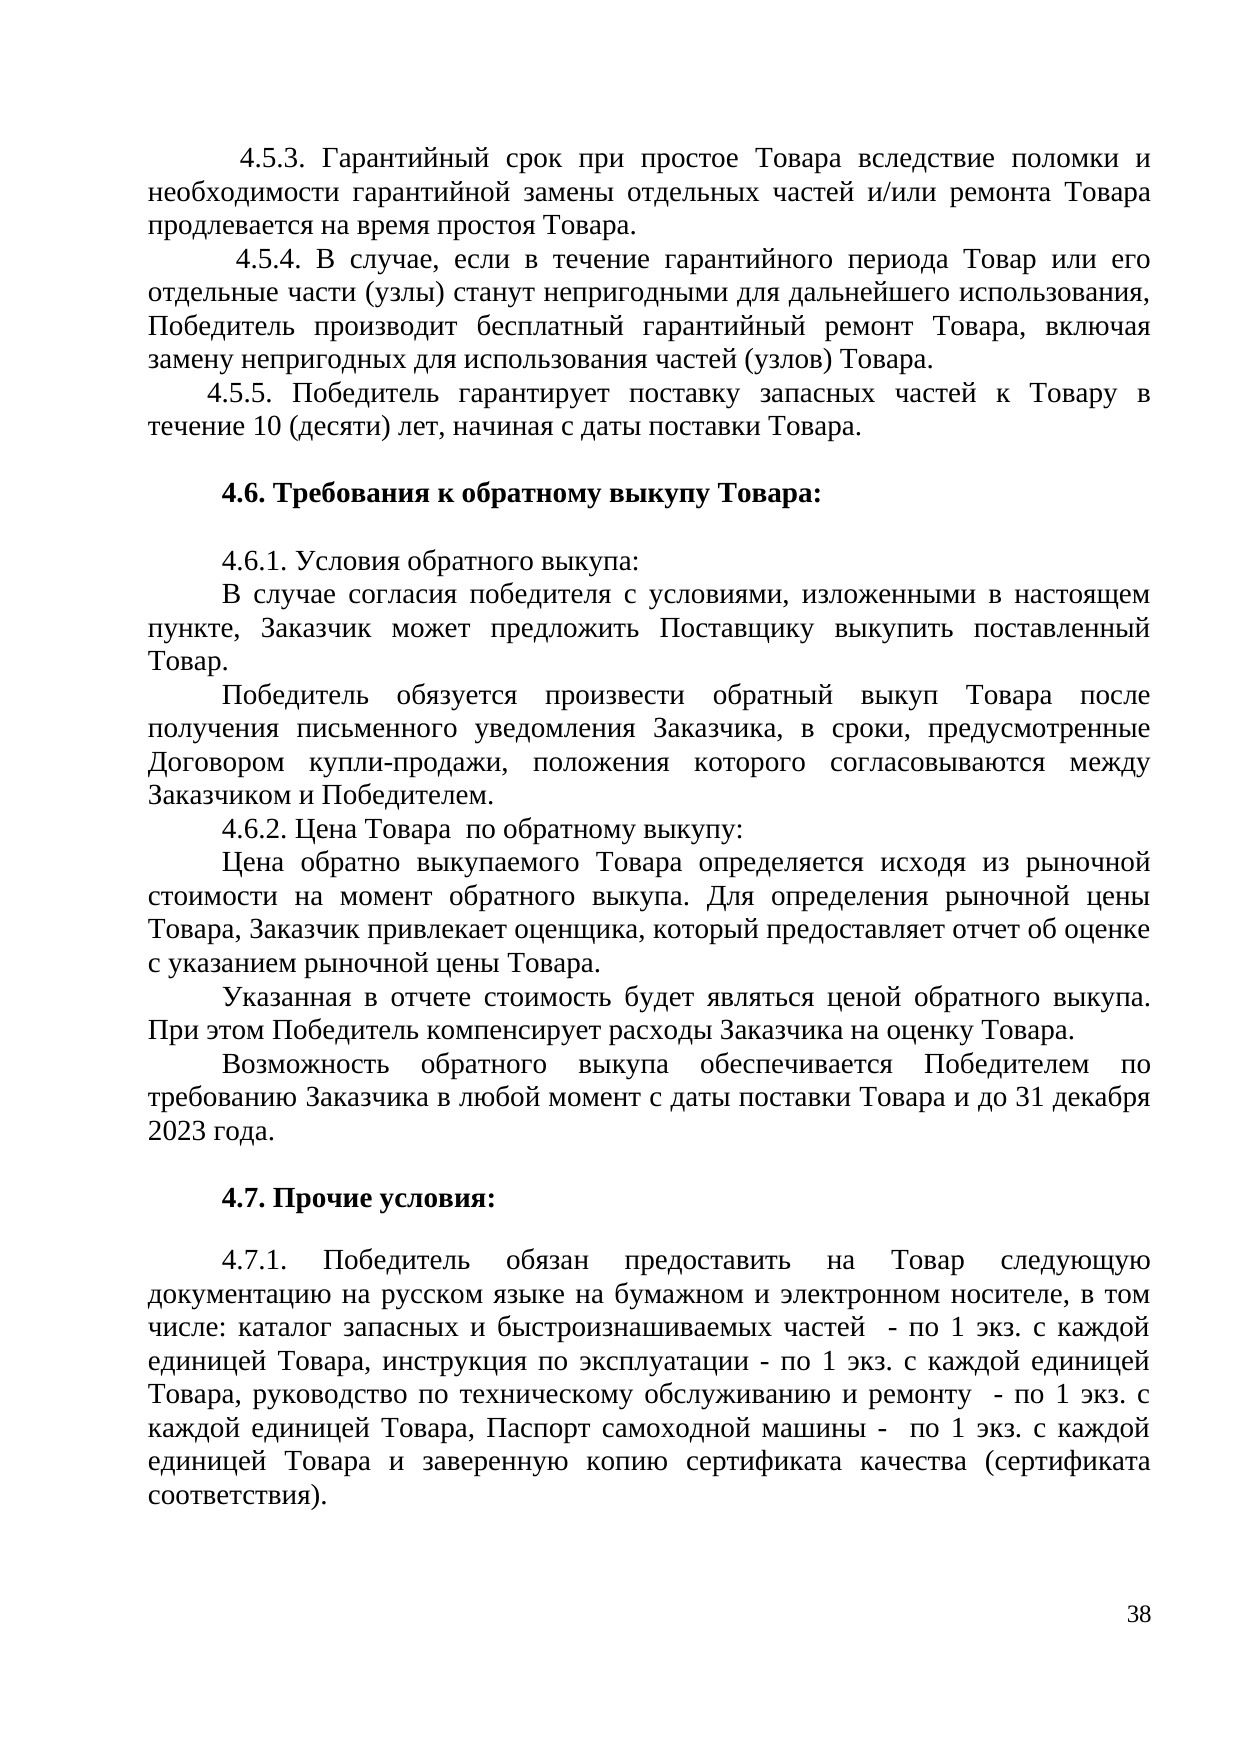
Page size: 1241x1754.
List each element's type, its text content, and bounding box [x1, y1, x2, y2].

text 4.7.1. Победитель обязан предоставить на Товар следующую документацию на русском языке на бумажном и электронном носителе, в том числе: каталог запасных и быстроизнашиваемых частей - по 1 экз. с каждой единицей Товара, инструкция по эксплуатации - по 1 экз. с каждой единицей Товара, руководство по техническому обслуживанию и ремонту - по 1 экз. с каждой единицей Товара, Паспорт самоходной машины - по 1 экз. с каждой единицей Товара и заверенную копию сертификата качества (сертификата соответствия). [148, 1242, 1152, 1511]
text 4.6.2. Цена Товара по обратному выкупу: [148, 811, 1152, 844]
text 4.6.1. Условия обратного выкупа: [148, 543, 1152, 576]
text Возможность обратного выкупа обеспечивается Победителем по требованию Заказчика в любой момент с даты поставки Товара и до 31 декабря 2023 года. [148, 1046, 1152, 1146]
text Победитель обязуется произвести обратный выкуп Товара после получения письменного уведомления Заказчика, в сроки, предусмотренные Договором купли-продажи, положения которого согласовываются между Заказчиком и Победителем. [148, 677, 1152, 811]
text 4.6. Требования к обратному выкупу Товара: [148, 476, 1152, 509]
text 4.5.4. В случае, если в течение гарантийного периода Товар или его отдельные части (узлы) станут непригодными для дальнейшего использования, Победитель производит бесплатный гарантийный ремонт Товара, включая замену непригодных для использования частей (узлов) Товара. [148, 241, 1152, 375]
text Указанная в отчете стоимость будет являться ценой обратного выкупа. При этом Победитель компенсирует расходы Заказчика на оценку Товара. [148, 979, 1152, 1046]
text Цена обратно выкупаемого Товара определяется исходя из рыночной стоимости на момент обратного выкупа. Для определения рыночной цены Товара, Заказчик привлекает оценщика, который предоставляет отчет об оценке с указанием рыночной цены Товара. [148, 844, 1152, 979]
text В случае согласия победителя с условиями, изложенными в настоящем пункте, Заказчик может предложить Поставщику выкупить поставленный Товар. [148, 576, 1152, 677]
text 4.5.5. Победитель гарантирует поставку запасных частей к Товару в течение 10 (десяти) лет, начиная с даты поставки Товара. [148, 375, 1152, 442]
text 4.5.3. Гарантийный срок при простое Товара вследствие поломки и необходимости гарантийной замены отдельных частей и/или ремонта Товара продлевается на время простоя Товара. [148, 140, 1152, 241]
text 4.7. Прочие условия: [148, 1180, 1152, 1213]
